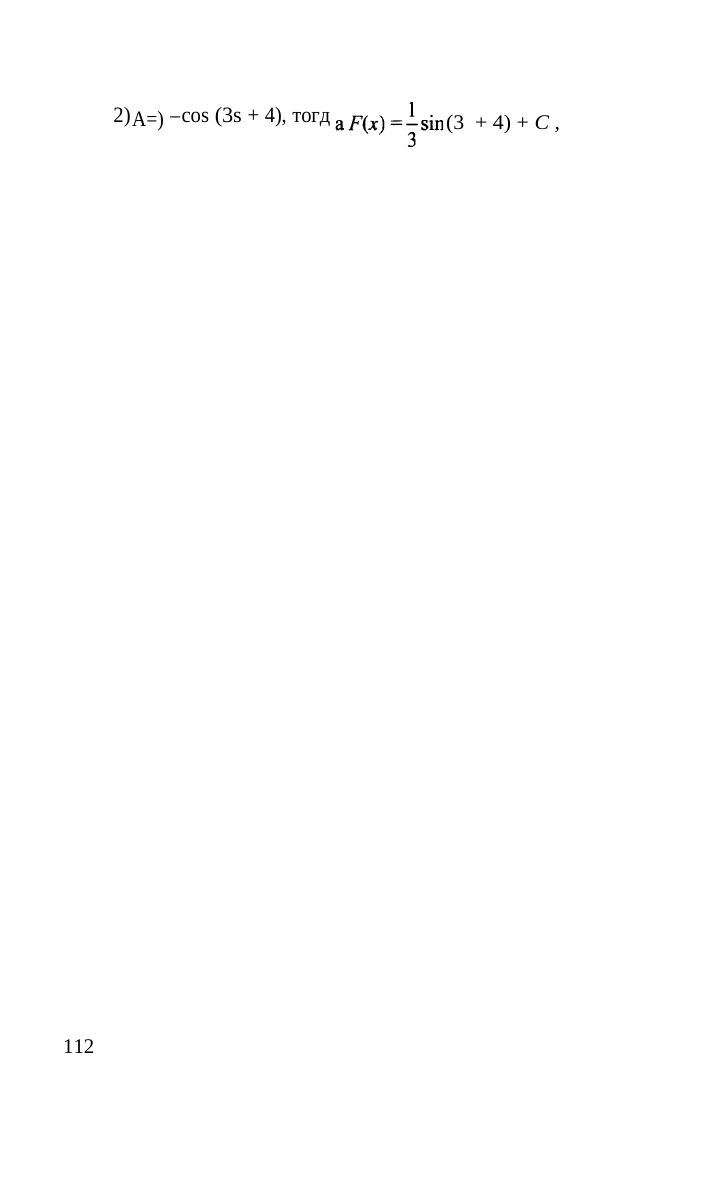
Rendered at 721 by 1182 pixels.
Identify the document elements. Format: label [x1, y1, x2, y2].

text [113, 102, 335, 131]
picture [335, 102, 444, 147]
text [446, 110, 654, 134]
